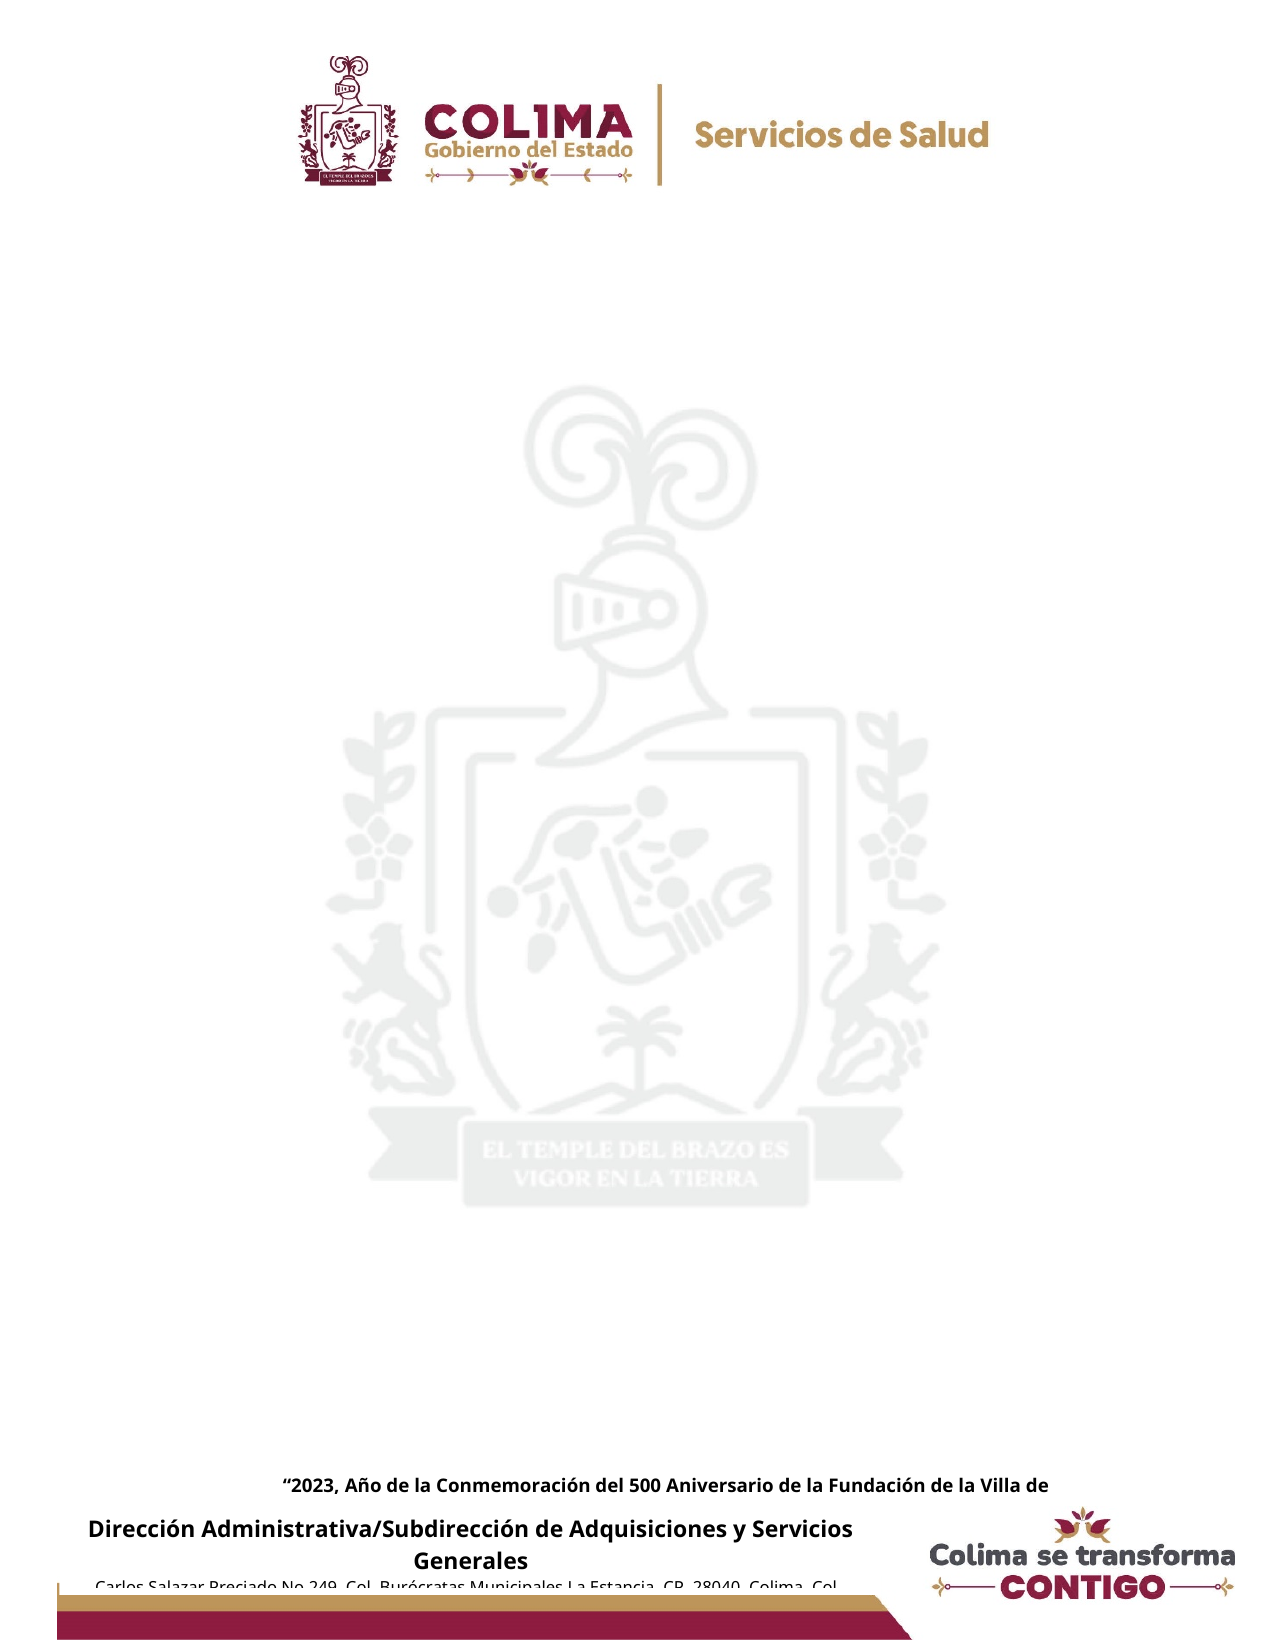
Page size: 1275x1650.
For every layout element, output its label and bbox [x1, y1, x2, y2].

picture [54, 0, 1221, 1222]
picture [57, 1506, 1235, 1640]
